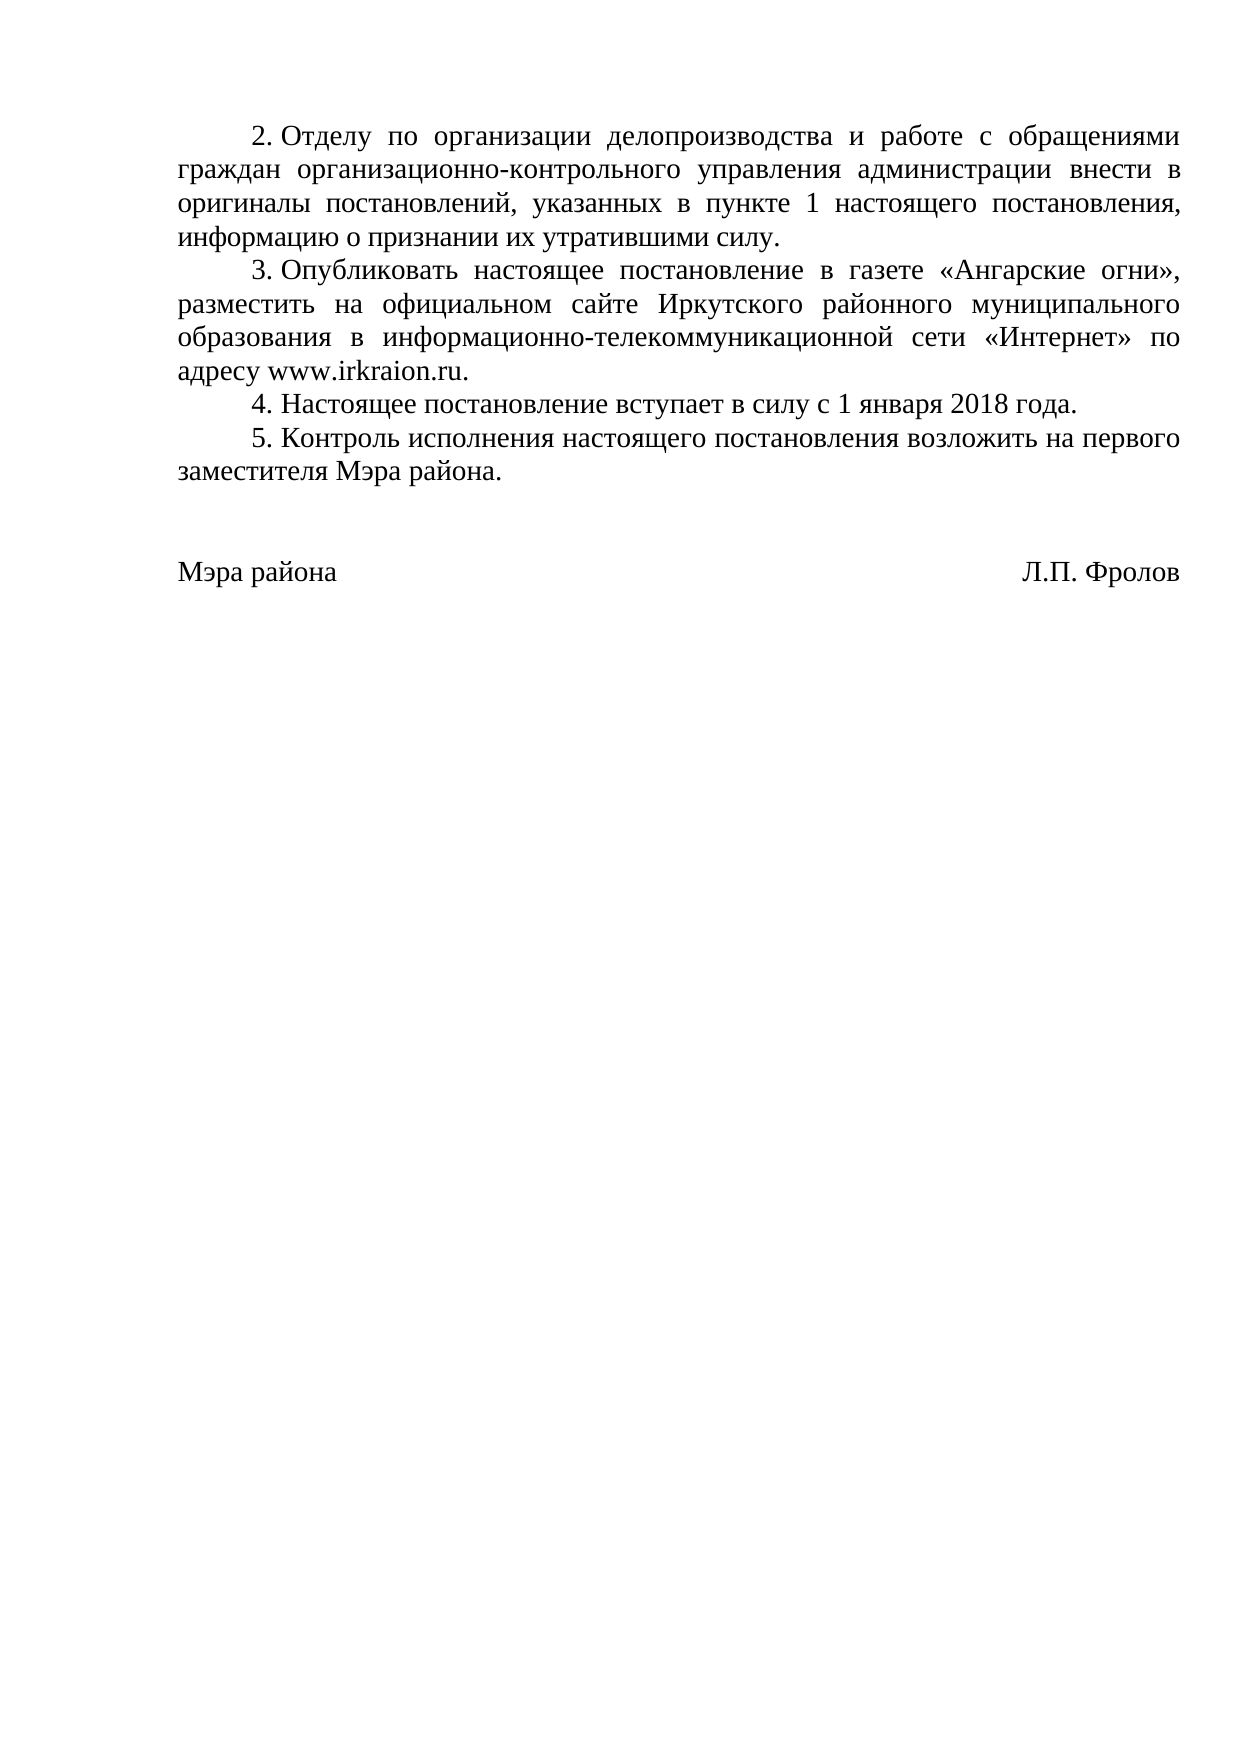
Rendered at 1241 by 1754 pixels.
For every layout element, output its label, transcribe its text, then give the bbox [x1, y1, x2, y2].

text Мэра района Л.П. Фролов [177, 554, 1181, 588]
list Отделу по организации делопроизводства и работе с обращениями граждан организационно-контрольного управления администрации внести в оригиналы постановлений, указанных в пункте 1 настоящего постановления, информацию о признании их утратившими силу. [177, 118, 1181, 252]
list Контроль исполнения настоящего постановления возложить на первого заместителя Мэра района. [177, 420, 1181, 487]
list Опубликовать настоящее постановление в газете «Ангарские огни», разместить на официальном сайте Иркутского районного муниципального образования в информационно-телекоммуникационной сети «Интернет» по адресу www.irkraion.ru. [177, 252, 1181, 386]
list Настоящее постановление вступает в силу с 1 января 2018 года. [177, 386, 1181, 420]
